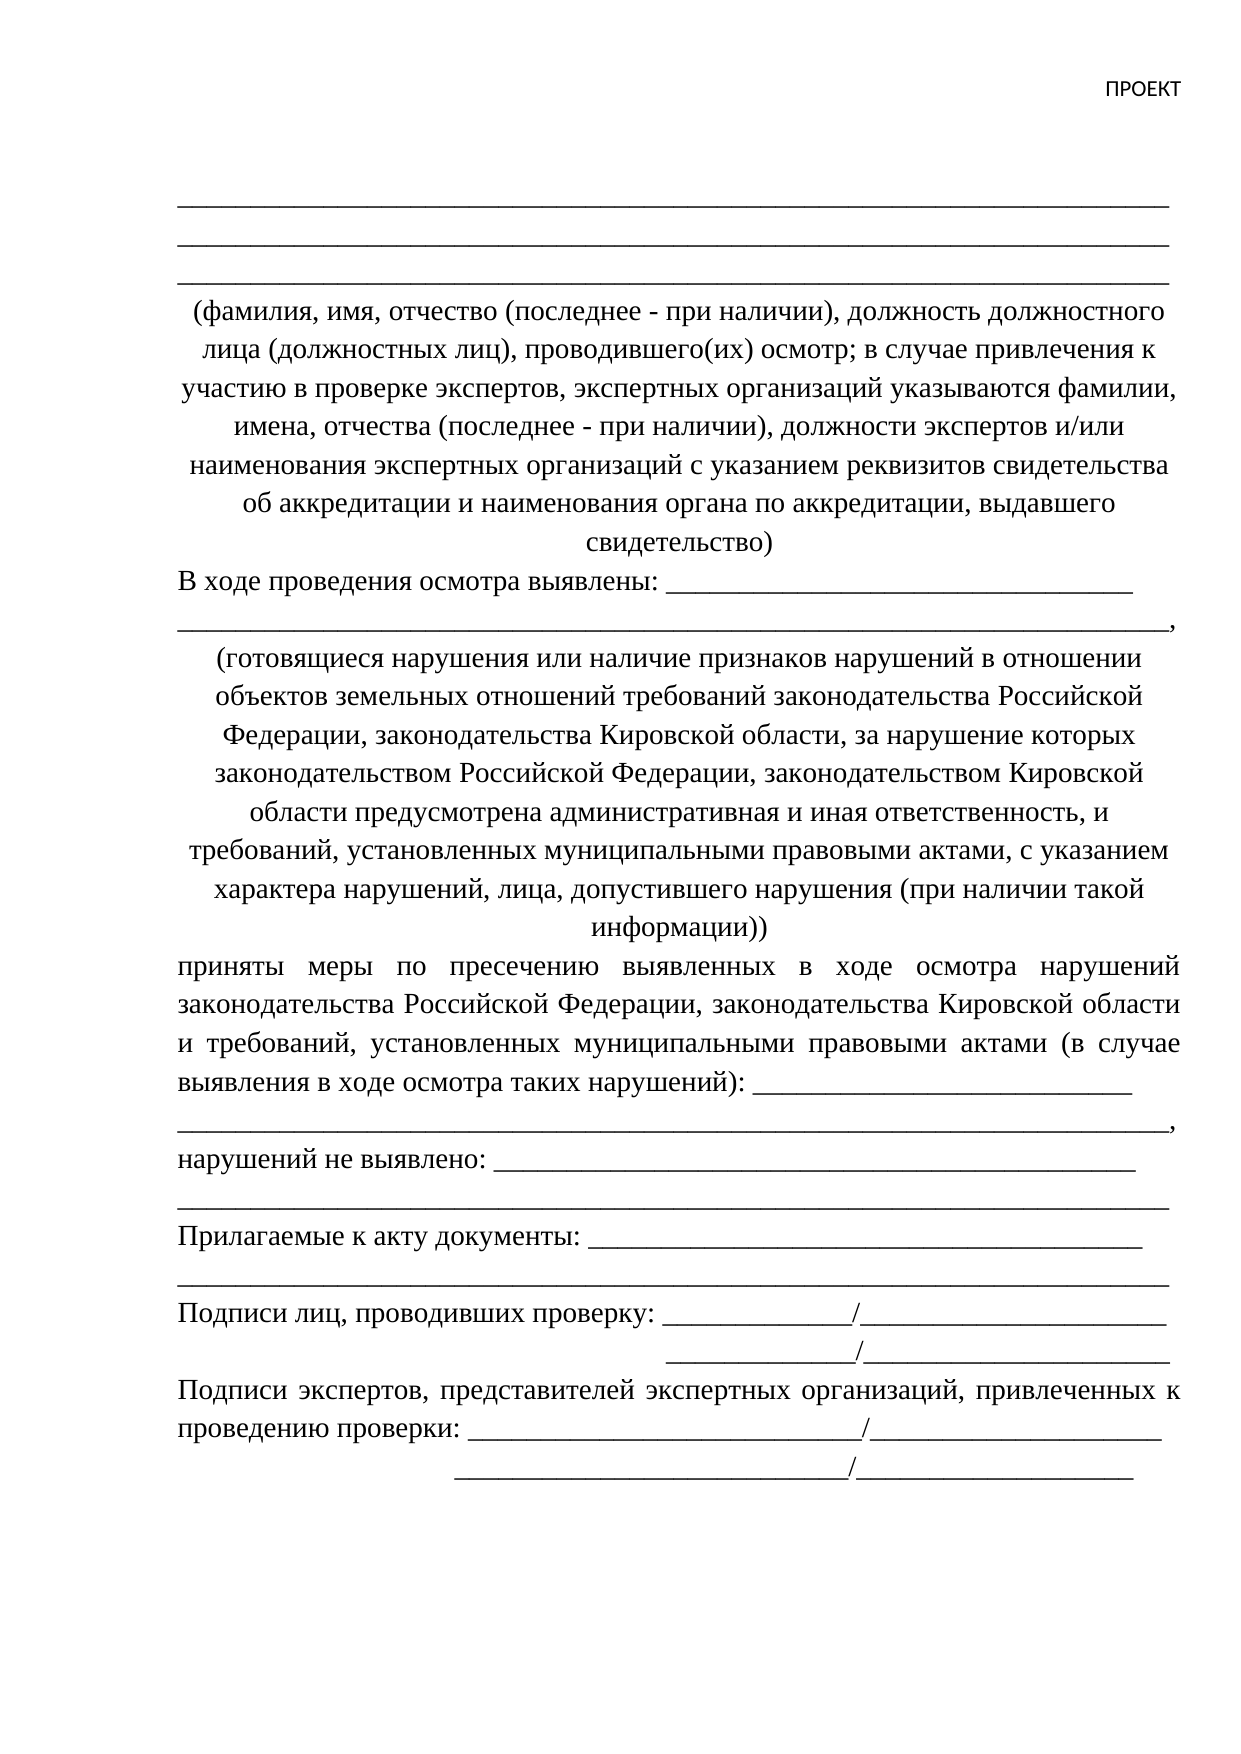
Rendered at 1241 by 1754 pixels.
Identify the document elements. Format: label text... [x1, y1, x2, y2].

list Подписи экспертов, представителей экспертных организаций, привлеченных к проведению проверки: ___________________________/____________________ [177, 1372, 1181, 1444]
list нарушений не выявлено: ____________________________________________ [177, 1141, 1181, 1174]
list _____________/_____________________ [177, 1333, 1181, 1367]
list (готовящиеся нарушения или наличие признаков нарушений в отношении объектов земельных отношений требований законодательства Российской Федерации, законодательства Кировской области, за нарушение которых законодательством Российской Федерации, законодательством Кировской области предусмотрена административная и иная ответственность, и требований, установленных муниципальными правовыми актами, с указанием характера нарушений, лица, допустившего нарушения (при наличии такой информации)) [177, 640, 1181, 943]
list ____________________________________________________________________, [177, 601, 1181, 635]
list ___________________________/___________________ [177, 1449, 1181, 1483]
list ____________________________________________________________________ [177, 177, 1181, 211]
list ____________________________________________________________________ [177, 254, 1181, 288]
list ____________________________________________________________________Прилагаемые к акту документы: ______________________________________ [177, 1179, 1181, 1251]
list (фамилия, имя, отчество (последнее - при наличии), должность должностного лица (должностных лиц), проводившего(их) осмотр; в случае привлечения к участию в проверке экспертов, экспертных организаций указываются фамилии, имена, отчества (последнее - при наличии), должности экспертов и/или наименования экспертных организаций с указанием реквизитов свидетельства об аккредитации и наименования органа по аккредитации, выдавшего свидетельство) [177, 293, 1181, 558]
list ____________________________________________________________________, [177, 1102, 1181, 1136]
list Подписи лиц, проводивших проверку: _____________/_____________________ [177, 1295, 1181, 1328]
list ____________________________________________________________________ [177, 216, 1181, 249]
list В ходе проведения осмотра выявлены: ________________________________ [177, 563, 1181, 596]
list ____________________________________________________________________ [177, 1256, 1181, 1290]
list приняты меры по пресечению выявленных в ходе осмотра нарушений законодательства Российской Федерации, законодательства Кировской области и требований, установленных муниципальными правовыми актами (в случае выявления в ходе осмотра таких нарушений): __________________________ [177, 948, 1181, 1097]
